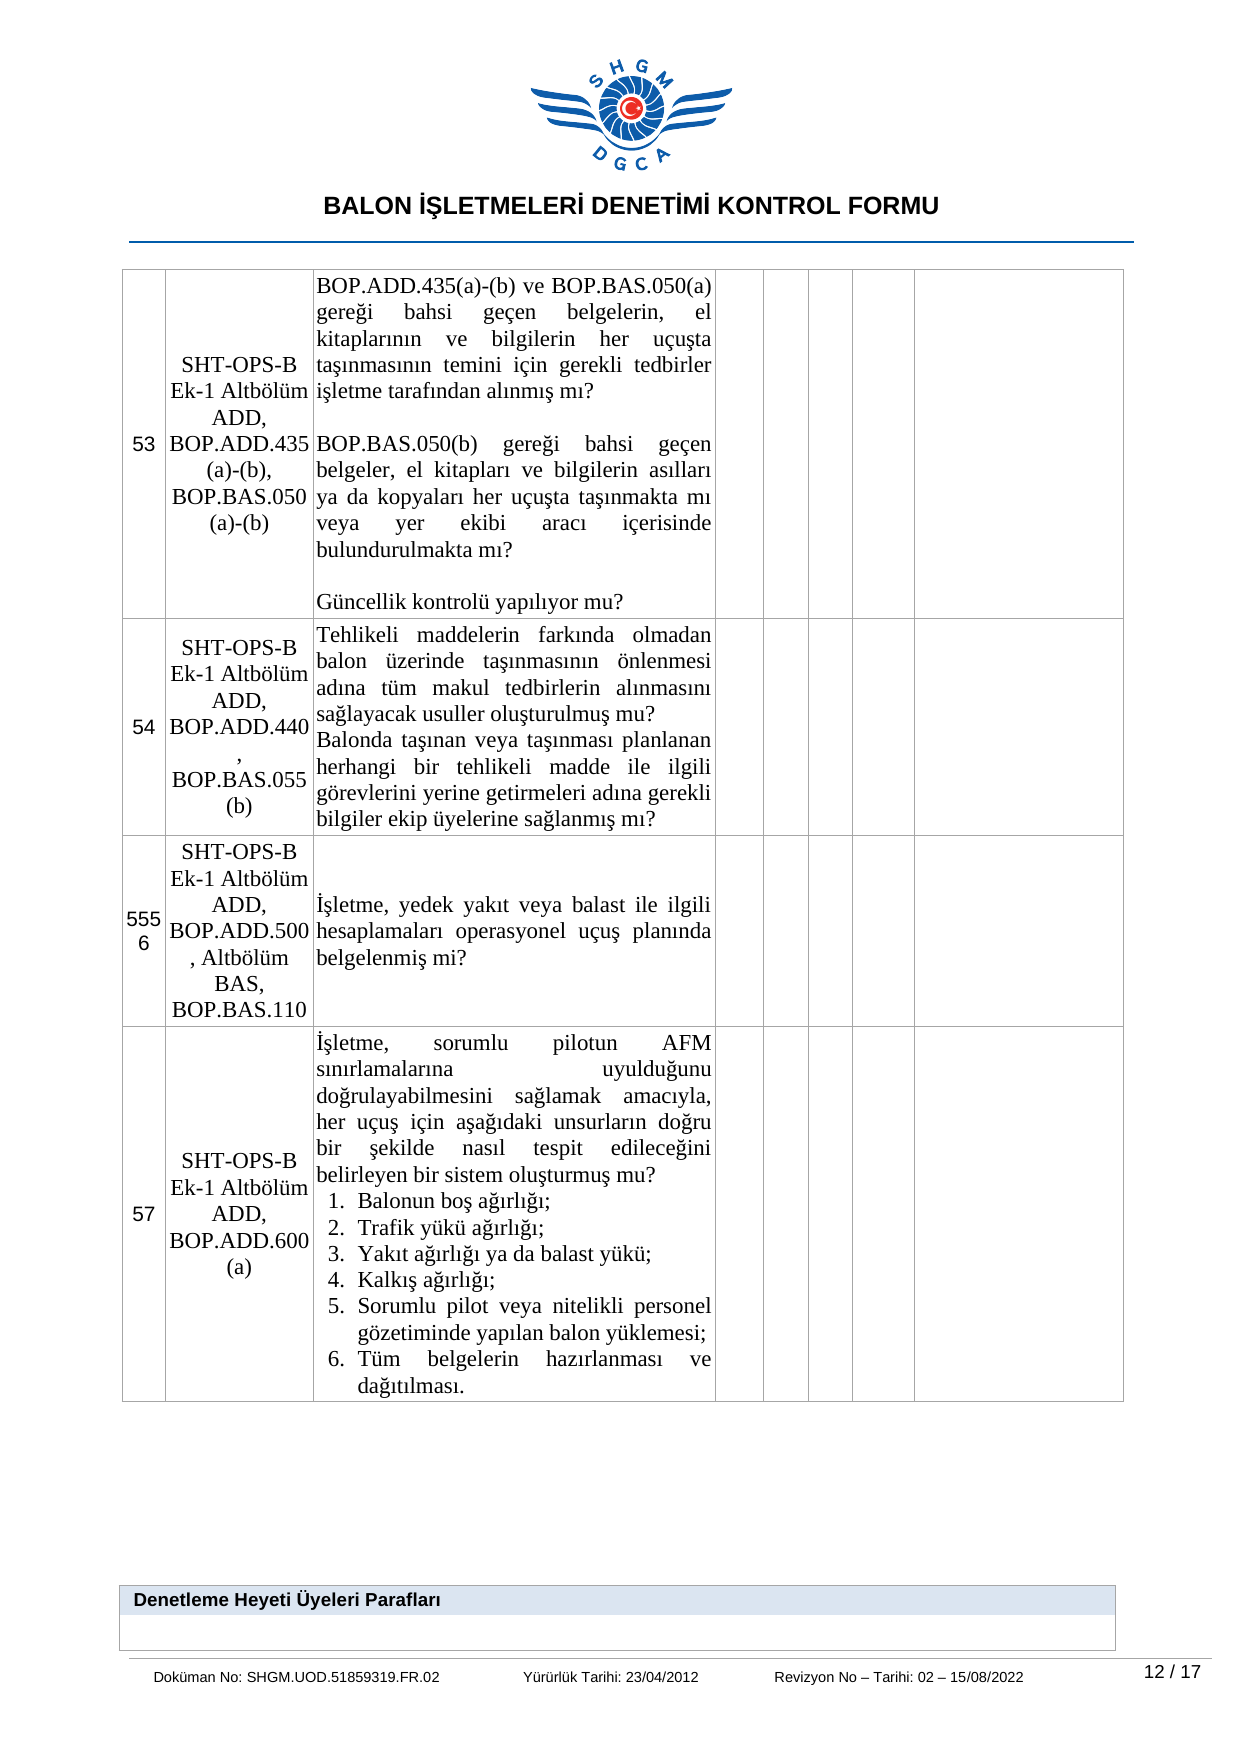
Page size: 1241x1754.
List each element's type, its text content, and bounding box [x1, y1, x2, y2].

table_cell SHT-OPS-B Ek-1 Altbölüm ADD, BOP.ADD.435(a)-(b), BOP.BAS.050(a)-(b) [166, 270, 313, 618]
table_cell Tehlikeli maddelerin farkında olmadan balon üzerinde taşınmasının önlenmesi adına tüm makul tedbirlerin alınmasını sağlayacak usuller oluşturulmuş mu? Balonda taşınan veya taşınması planlanan herhangi bir tehlikeli madde ile ilgili görevlerini yerine getirmeleri adına gerekli bilgiler ekip üyelerine sağlanmış mı? [314, 619, 715, 835]
table_cell [716, 836, 763, 1026]
table_cell [853, 270, 914, 618]
table_cell [915, 1027, 1123, 1401]
table_cell [853, 836, 914, 1026]
table_cell SHT-OPS-B Ek-1 Altbölüm ADD, BOP.ADD.440, BOP.BAS.055(b) [166, 619, 313, 835]
picture [530, 59, 733, 171]
table_cell [716, 270, 763, 618]
table_cell 54 [123, 619, 165, 835]
table_cell [809, 270, 852, 618]
table_cell [809, 619, 852, 835]
table_cell [716, 1027, 763, 1401]
table_cell [716, 619, 763, 835]
table_cell [853, 619, 914, 835]
table_cell SHT-OPS-B Ek-1 Altbölüm ADD, BOP.ADD.600(a) [166, 1027, 313, 1401]
table_cell [809, 1027, 852, 1401]
table_cell [809, 836, 852, 1026]
table_cell BOP.ADD.435(a)-(b) ve BOP.BAS.050(a) gereği bahsi geçen belgelerin, el kitaplarının ve bilgilerin her uçuşta taşınmasının temini için gerekli tedbirler işletme tarafından alınmış mı? BOP.BAS.050(b) gereği bahsi geçen belgeler, el kitapları ve bilgilerin asılları ya da kopyaları her uçuşta taşınmakta mı veya yer ekibi aracı içerisinde bulundurulmakta mı? Güncellik kontrolü yapılıyor mu? [314, 270, 715, 618]
table_cell 57 [123, 1027, 165, 1401]
table_cell [764, 619, 808, 835]
table_cell 5556 [123, 836, 165, 1026]
table_cell [764, 270, 808, 618]
table_cell İşletme, yedek yakıt veya balast ile ilgili hesaplamaları operasyonel uçuş planında belgelenmiş mi? [314, 836, 715, 1026]
table_cell [764, 1027, 808, 1401]
table_cell [764, 836, 808, 1026]
table_cell [915, 270, 1123, 618]
table_cell İşletme, sorumlu pilotun AFM sınırlamalarına uyulduğunu doğrulayabilmesini sağlamak amacıyla, her uçuş için aşağıdaki unsurların doğru bir şekilde nasıl tespit edileceğini belirleyen bir sistem oluşturmuş mu? Balonun boş ağırlığı; Trafik yükü ağırlığı; Yakıt ağırlığı ya da balast yükü; Kalkış ağırlığı; Sorumlu pilot veya nitelikli personel gözetiminde yapılan balon yüklemesi; Tüm belgelerin hazırlanması ve dağıtılması. [314, 1027, 715, 1401]
table_cell SHT-OPS-B Ek-1 Altbölüm ADD, BOP.ADD.500, Altbölüm BAS, BOP.BAS.110 [166, 836, 313, 1026]
table_cell [915, 836, 1123, 1026]
table_cell [853, 1027, 914, 1401]
table_cell 53 [123, 270, 165, 618]
table_cell [915, 619, 1123, 835]
